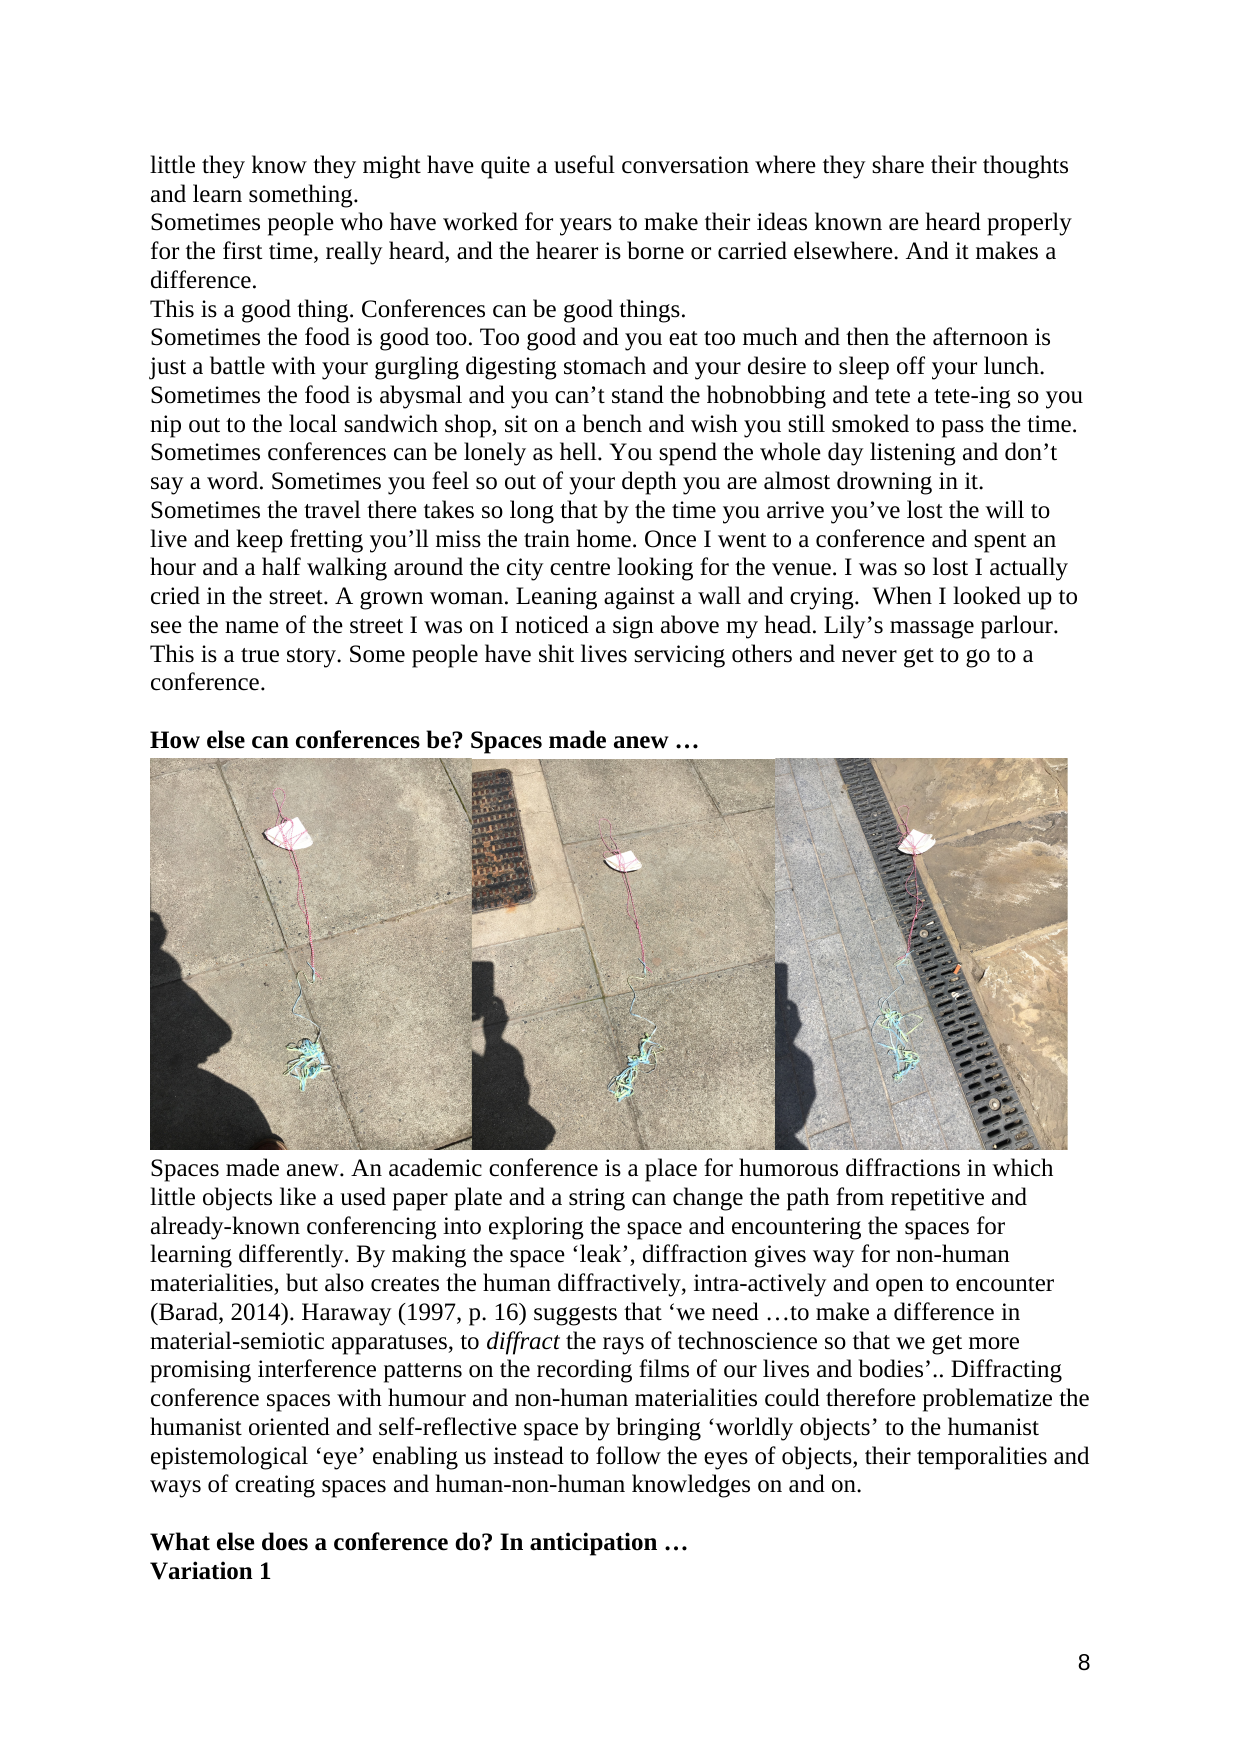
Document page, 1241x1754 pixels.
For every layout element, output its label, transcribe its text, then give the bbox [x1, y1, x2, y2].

text Variation 1 [150, 1556, 1090, 1584]
text Sometimes conferences can be lonely as hell. You spend the whole day listening and don’t say a word. Sometimes you feel so out of your depth you are almost drowning in it. [150, 437, 1090, 495]
text Sometimes people who have worked for years to make their ideas known are heard properly for the first time, really heard, and the hearer is borne or carried elsewhere. And it makes a difference. [150, 207, 1090, 294]
text What else does a conference do? In anticipation … [150, 1527, 1090, 1556]
text Sometimes the food is abysmal and you can’t stand the hobnobbing and tete a tete-ing so you nip out to the local sandwich shop, sit on a bench and wish you still smoked to pass the time. [150, 380, 1090, 437]
text Spaces made anew. An academic conference is a place for humorous diffractions in which little objects like a used paper plate and a string can change the path from repetitive and already-known conferencing into exploring the space and encountering the spaces for learning differently. By making the space ‘leak’, diffraction gives way for non-human materialities, but also creates the human diffractively, intra-actively and open to encounter (Barad, 2014). Haraway (1997, p. 16) suggests that ‘we need …to make a difference in material-semiotic apparatuses, to diffract the rays of technoscience so that we get more promising interference patterns on the recording films of our lives and bodies’.. Diffracting conference spaces with humour and non-human materialities could therefore problematize the humanist oriented and self-reflective space by bringing ‘worldly objects’ to the humanist epistemological ‘eye’ enabling us instead to follow the eyes of objects, their temporalities and ways of creating spaces and human-non-human knowledges on and on. [150, 1153, 1090, 1498]
text Sometimes the travel there takes so long that by the time you arrive you’ve lost the will to live and keep fretting you’ll miss the train home. Once I went to a conference and spent an hour and a half walking around the city centre looking for the venue. I was so lost I actually cried in the street. A grown woman. Leaning against a wall and crying. When I looked up to see the name of the street I was on I noticed a sign above my head. Lily’s massage parlour. This is a true story. Some people have shit lives servicing others and never get to go to a conference. [150, 495, 1090, 696]
text This is a good thing. Conferences can be good things. [150, 294, 1090, 322]
text How else can conferences be? Spaces made anew … [150, 725, 1090, 754]
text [150, 150, 1090, 207]
picture [150, 758, 1068, 1150]
text Sometimes the food is good too. Too good and you eat too much and then the afternoon is just a battle with your gurgling digesting stomach and your desire to sleep off your lunch. [150, 322, 1090, 380]
